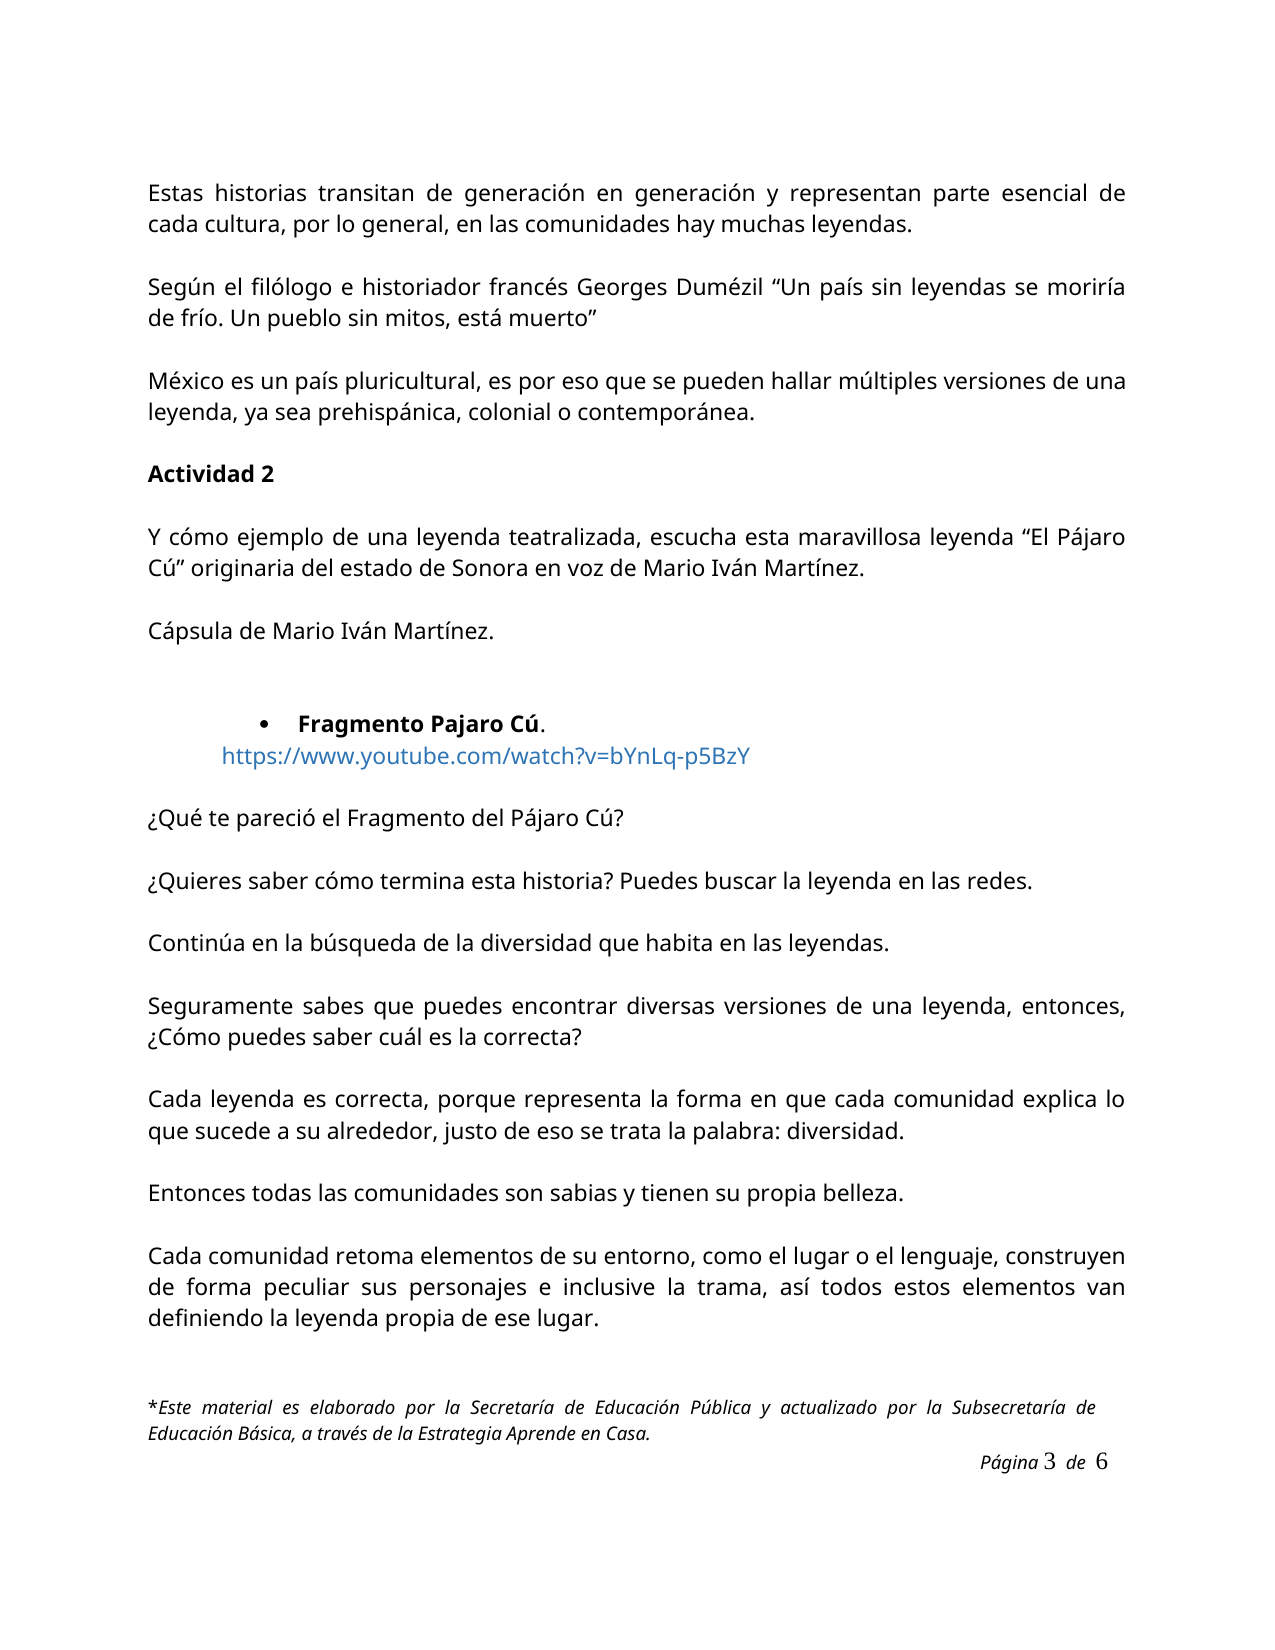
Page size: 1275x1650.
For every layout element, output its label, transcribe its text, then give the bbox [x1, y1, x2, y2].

text Cada leyenda es correcta, porque representa la forma en que cada comunidad explica lo que sucede a su alrededor, justo de eso se trata la palabra: diversidad. [148, 1083, 1127, 1146]
text Estas historias transitan de generación en generación y representan parte esencial de cada cultura, por lo general, en las comunidades hay muchas leyendas. [148, 177, 1127, 240]
text Continúa en la búsqueda de la diversidad que habita en las leyendas. [148, 927, 1127, 958]
text Cada comunidad retoma elementos de su entorno, como el lugar o el lenguaje, construyen de forma peculiar sus personajes e inclusive la trama, así todos estos elementos van definiendo la leyenda propia de ese lugar. [148, 1240, 1127, 1333]
text Según el filólogo e historiador francés Georges Dumézil “Un país sin leyendas se moriría de frío. Un pueblo sin mitos, está muerto” [148, 271, 1127, 333]
text Seguramente sabes que puedes encontrar diversas versiones de una leyenda, entonces, ¿Cómo puedes saber cuál es la correcta? [148, 990, 1127, 1052]
list Fragmento Pajaro Cú. [260, 708, 1127, 740]
text ¿Qué te pareció el Fragmento del Pájaro Cú? [148, 802, 1127, 833]
text ¿Quieres saber cómo termina esta historia? Puedes buscar la leyenda en las redes. [148, 865, 1127, 896]
text Cápsula de Mario Iván Martínez. [148, 615, 1127, 646]
text México es un país pluricultural, es por eso que se pueden hallar múltiples versiones de una leyenda, ya sea prehispánica, colonial o contemporánea. [148, 365, 1127, 427]
text Y cómo ejemplo de una leyenda teatralizada, escucha esta maravillosa leyenda “El Pájaro Cú” originaria del estado de Sonora en voz de Mario Iván Martínez. [148, 521, 1127, 583]
text Actividad 2 [148, 458, 1127, 490]
text Entonces todas las comunidades son sabias y tienen su propia belleza. [148, 1177, 1127, 1208]
text https://www.youtube.com/watch?v=bYnLq-p5BzY [221, 740, 1127, 771]
